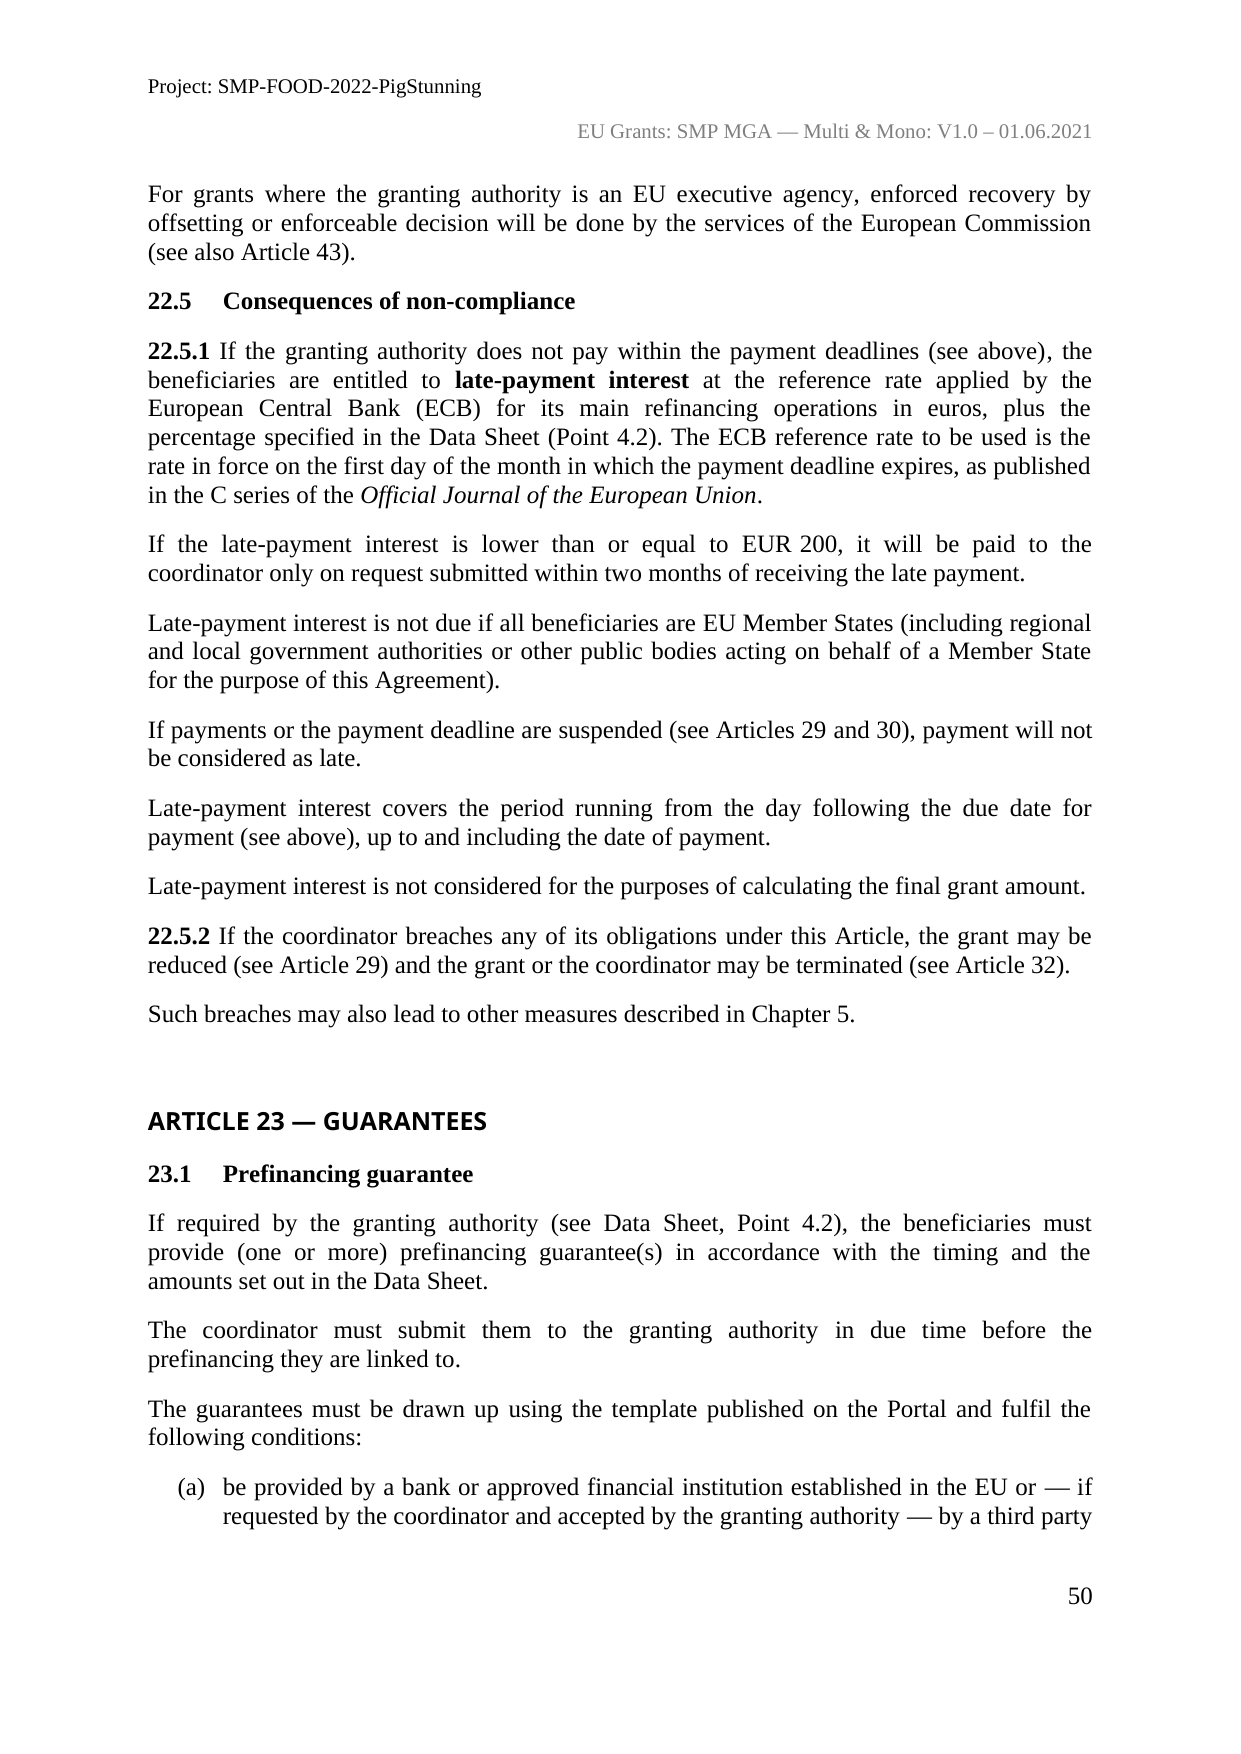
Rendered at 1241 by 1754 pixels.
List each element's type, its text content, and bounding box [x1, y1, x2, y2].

text Such breaches may also lead to other measures described in Chapter 5. [148, 999, 1092, 1028]
subtitle 23.1 Prefinancing guarantee [148, 1159, 1092, 1187]
subtitle ARTICLE 23 — GUARANTEES [148, 1104, 1092, 1138]
text The coordinator must submit them to the granting authority in due time before the prefinancing they are linked to. [148, 1315, 1092, 1373]
text 22.5.2 If the coordinator breaches any of its obligations under this Article, the grant may be reduced (see Article 29) and the grant or the coordinator may be terminated (see Article 32). [148, 921, 1092, 978]
text The guarantees must be drawn up using the template published on the Portal and fulfil the following conditions: [148, 1394, 1092, 1451]
text Late-payment interest covers the period running from the day following the due date for payment (see above), up to and including the date of payment. [148, 793, 1092, 851]
text Late-payment interest is not considered for the purposes of calculating the final grant amount. [148, 871, 1092, 900]
text If required by the granting authority (see Data Sheet, Point 4.2), the beneficiaries must provide (one or more) prefinancing guarantee(s) in accordance with the timing and the amounts set out in the Data Sheet. [148, 1208, 1092, 1294]
text For grants where the granting authority is an EU executive agency, enforced recovery by offsetting or enforceable decision will be done by the services of the European Commission (see also Article 43). [148, 179, 1092, 266]
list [177, 1472, 1092, 1529]
text Late-payment interest is not due if all beneficiaries are EU Member States (including regional and local government authorities or other public bodies acting on behalf of a Member State for the purpose of this Agreement). [148, 608, 1092, 694]
subtitle 22.5 Consequences of non-compliance [148, 286, 1092, 315]
text If payments or the payment deadline are suspended (see Articles 29 and 30), payment will not be considered as late. [148, 715, 1092, 772]
text 22.5.1 If the granting authority does not pay within the payment deadlines (see above), the beneficiaries are entitled to late-payment interest at the reference rate applied by the European Central Bank (ECB) for its main refinancing operations in euros, plus the percentage specified in the Data Sheet (Point 4.2). The ECB reference rate to be used is the rate in force on the first day of the month in which the payment deadline expires, as published in the C series of the Official Journal of the European Union. [148, 336, 1092, 508]
text If the late-payment interest is lower than or equal to EUR 200, it will be paid to the coordinator only on request submitted within two months of receiving the late payment. [148, 529, 1092, 587]
